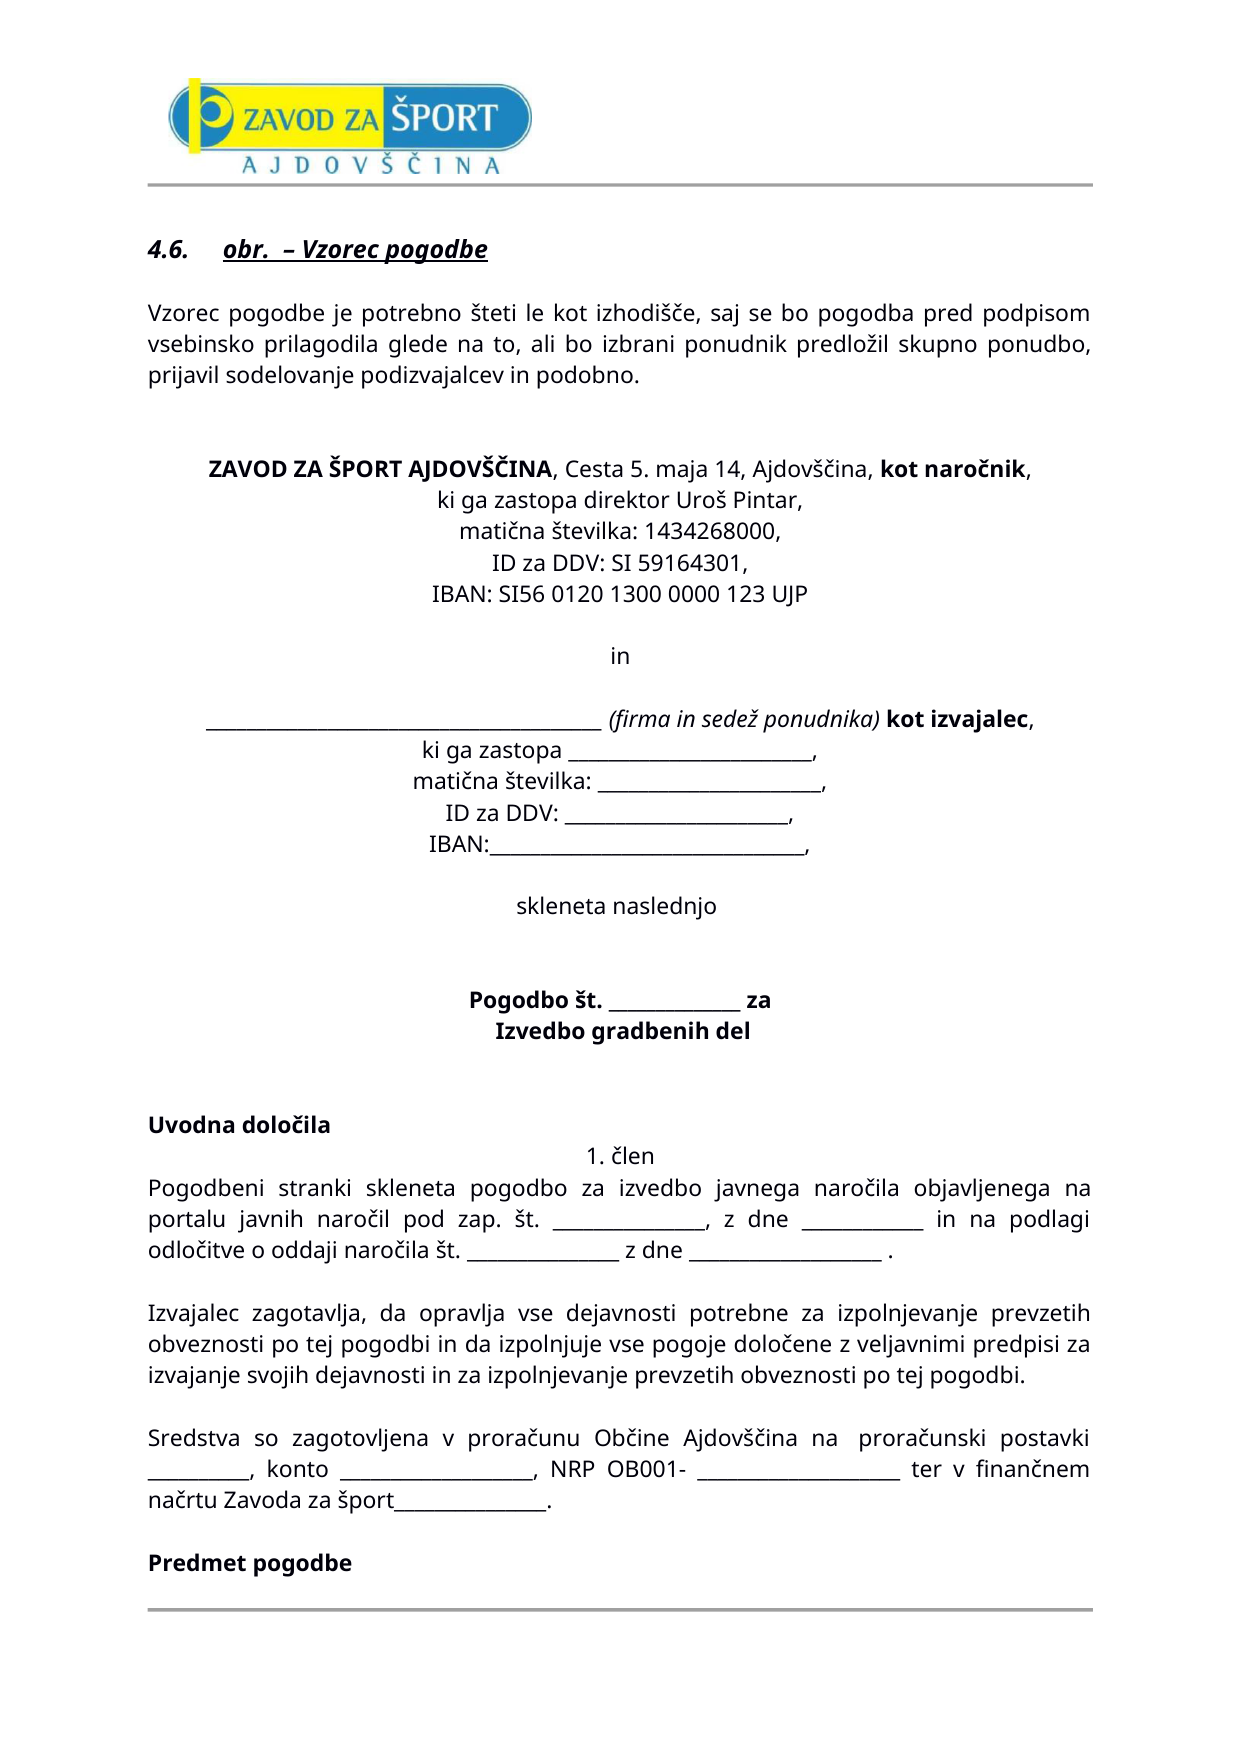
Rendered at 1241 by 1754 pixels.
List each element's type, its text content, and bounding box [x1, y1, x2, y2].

text skleneta naslednjo [148, 890, 1085, 922]
text matična številka: 1434268000, [148, 515, 1092, 547]
text in [148, 640, 1092, 672]
list obr. – Vzorec pogodbe [148, 231, 1092, 265]
text IBAN:_______________________________, [148, 828, 1092, 859]
text ID za DDV: ______________________, [148, 797, 1092, 828]
text Pogodbo št. ______________ za [148, 984, 1092, 1015]
text Pogodbeni stranki skleneta pogodbo za izvedbo javnega naročila objavljenega na portalu javnih naročil pod zap. št. _______________, z dne ____________ in na podlagi odločitve o oddaji naročila št. _______________ z dne ___________________ . [148, 1172, 1092, 1265]
text IBAN: SI56 0120 1300 0000 123 UJP [148, 578, 1092, 609]
text ki ga zastopa direktor Uroš Pintar, [148, 484, 1092, 515]
text ZAVOD ZA ŠPORT AJDOVŠČINA, Cesta 5. maja 14, Ajdovščina, kot naročnik, [148, 453, 1092, 484]
text Predmet pogodbe [148, 1547, 1092, 1578]
text ki ga zastopa ________________________, [148, 734, 1092, 765]
text matična številka: ______________________, [148, 765, 1092, 797]
text Izvajalec zagotavlja, da opravlja vse dejavnosti potrebne za izpolnjevanje prevzetih obveznosti po tej pogodbi in da izpolnjuje vse pogoje določene z veljavnimi predpisi za izvajanje svojih dejavnosti in za izpolnjevanje prevzetih obveznosti po tej pogodbi. [148, 1297, 1092, 1390]
text Vzorec pogodbe je potrebno šteti le kot izhodišče, saj se bo pogodba pred podpisom vsebinsko prilagodila glede na to, ali bo izbrani ponudnik predložil skupno ponudbo, prijavil sodelovanje podizvajalcev in podobno. [148, 297, 1092, 390]
text 1. člen [148, 1140, 1092, 1172]
text ID za DDV: SI 59164301, [148, 547, 1092, 578]
text Uvodna določila [148, 1109, 1092, 1140]
text _______________________________________ (firma in sedež ponudnika) kot izvajalec, [148, 703, 1092, 734]
text Sredstva so zagotovljena v proračunu Občine Ajdovščina na proračunski postavki __________, konto ___________________, NRP OB001- ____________________ ter v finančnem načrtu Zavoda za šport_______________. [148, 1422, 1092, 1515]
text Izvedbo gradbenih del [148, 1015, 1092, 1047]
